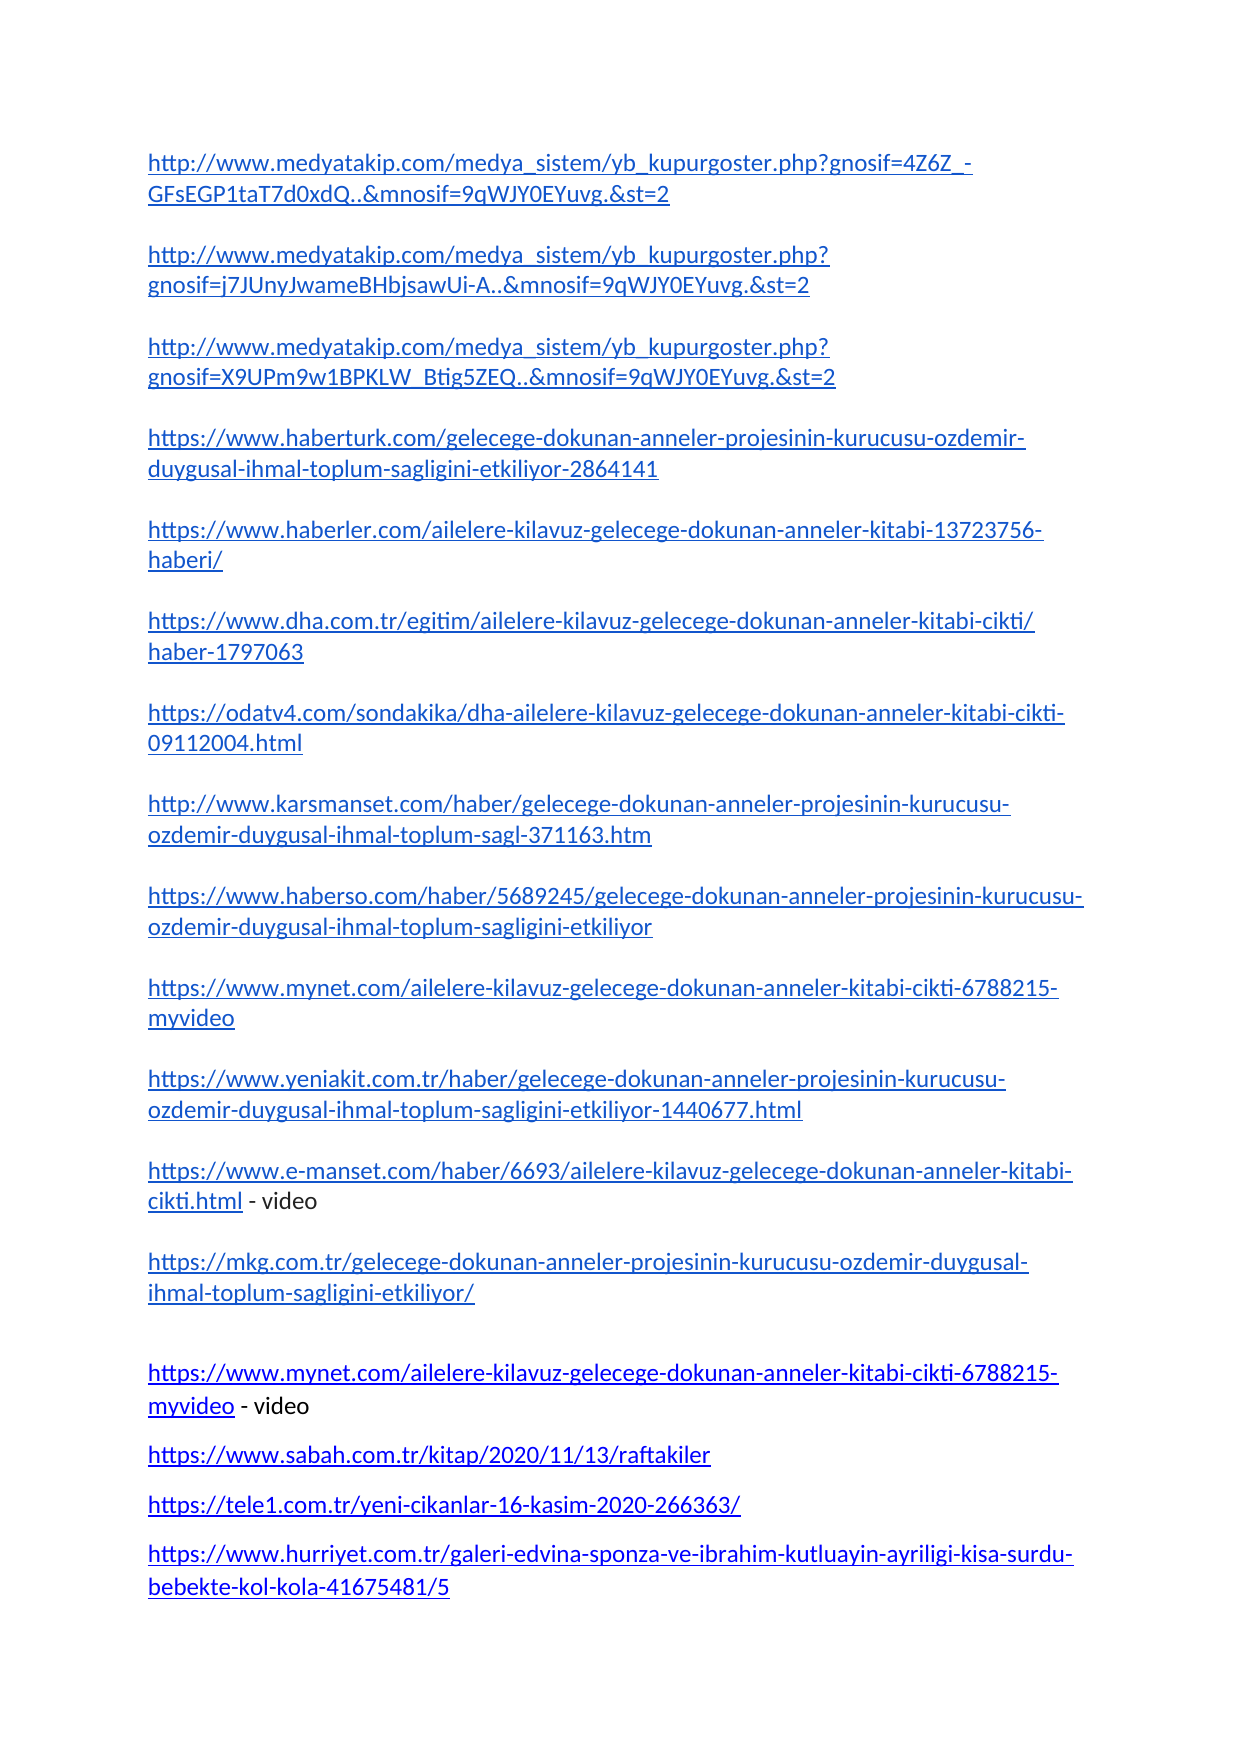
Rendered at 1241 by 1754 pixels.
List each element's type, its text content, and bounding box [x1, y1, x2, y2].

text http://www.medyatakip.com/medya_sistem/yb_kupurgoster.php?gnosif=4Z6Z_-GFsEGP1taT7d0xdQ..&mnosif=9qWJY0EYuvg.&st=2 [148, 148, 1093, 209]
text http://www.karsmanset.com/haber/gelecege-dokunan-anneler-projesinin-kurucusu-ozdemir-duygusal-ihmal-toplum-sagl-371163.htm [148, 788, 1093, 849]
text https://www.yeniakit.com.tr/haber/gelecege-dokunan-anneler-projesinin-kurucusu-ozdemir-duygusal-ihmal-toplum-sagligini-etkiliyor-1440677.html [148, 1063, 1093, 1124]
text http://www.medyatakip.com/medya_sistem/yb_kupurgoster.php?gnosif=X9UPm9w1BPKLW_Btig5ZEQ..&mnosif=9qWJY0EYuvg.&st=2 [148, 331, 1093, 392]
text https://odatv4.com/sondakika/dha-ailelere-kilavuz-gelecege-dokunan-anneler-kitabi-cikti-09112004.html [148, 697, 1093, 758]
text https://www.hurriyet.com.tr/galeri-edvina-sponza-ve-ibrahim-kutluayin-ayriligi-kisa-surdu-bebekte-kol-kola-41675481/5 [148, 1539, 1093, 1602]
text https://www.haberler.com/ailelere-kilavuz-gelecege-dokunan-anneler-kitabi-13723756-haberi/ [148, 514, 1093, 575]
text https://www.e-manset.com/haber/6693/ailelere-kilavuz-gelecege-dokunan-anneler-kitabi-cikti.html - video [148, 1155, 1093, 1216]
text https://www.sabah.com.tr/kitap/2020/11/13/raftakiler [148, 1439, 1093, 1470]
text https://tele1.com.tr/yeni-cikanlar-16-kasim-2020-266363/ [148, 1489, 1093, 1519]
text https://www.dha.com.tr/egitim/ailelere-kilavuz-gelecege-dokunan-anneler-kitabi-cikti/haber-1797063 [148, 605, 1093, 666]
text https://mkg.com.tr/gelecege-dokunan-anneler-projesinin-kurucusu-ozdemir-duygusal-ihmal-toplum-sagligini-etkiliyor/ [148, 1246, 1093, 1307]
text https://www.haberturk.com/gelecege-dokunan-anneler-projesinin-kurucusu-ozdemir-duygusal-ihmal-toplum-sagligini-etkiliyor-2864141 [148, 422, 1093, 483]
text https://www.haberso.com/haber/5689245/gelecege-dokunan-anneler-projesinin-kurucusu-ozdemir-duygusal-ihmal-toplum-sagligini-etkiliyor [148, 880, 1093, 941]
text http://www.medyatakip.com/medya_sistem/yb_kupurgoster.php?gnosif=j7JUnyJwameBHbjsawUi-A..&mnosif=9qWJY0EYuvg.&st=2 [148, 239, 1093, 300]
text https://www.mynet.com/ailelere-kilavuz-gelecege-dokunan-anneler-kitabi-cikti-6788215-myvideo [148, 972, 1093, 1033]
text https://www.mynet.com/ailelere-kilavuz-gelecege-dokunan-anneler-kitabi-cikti-6788215-myvideo - video [148, 1357, 1093, 1420]
